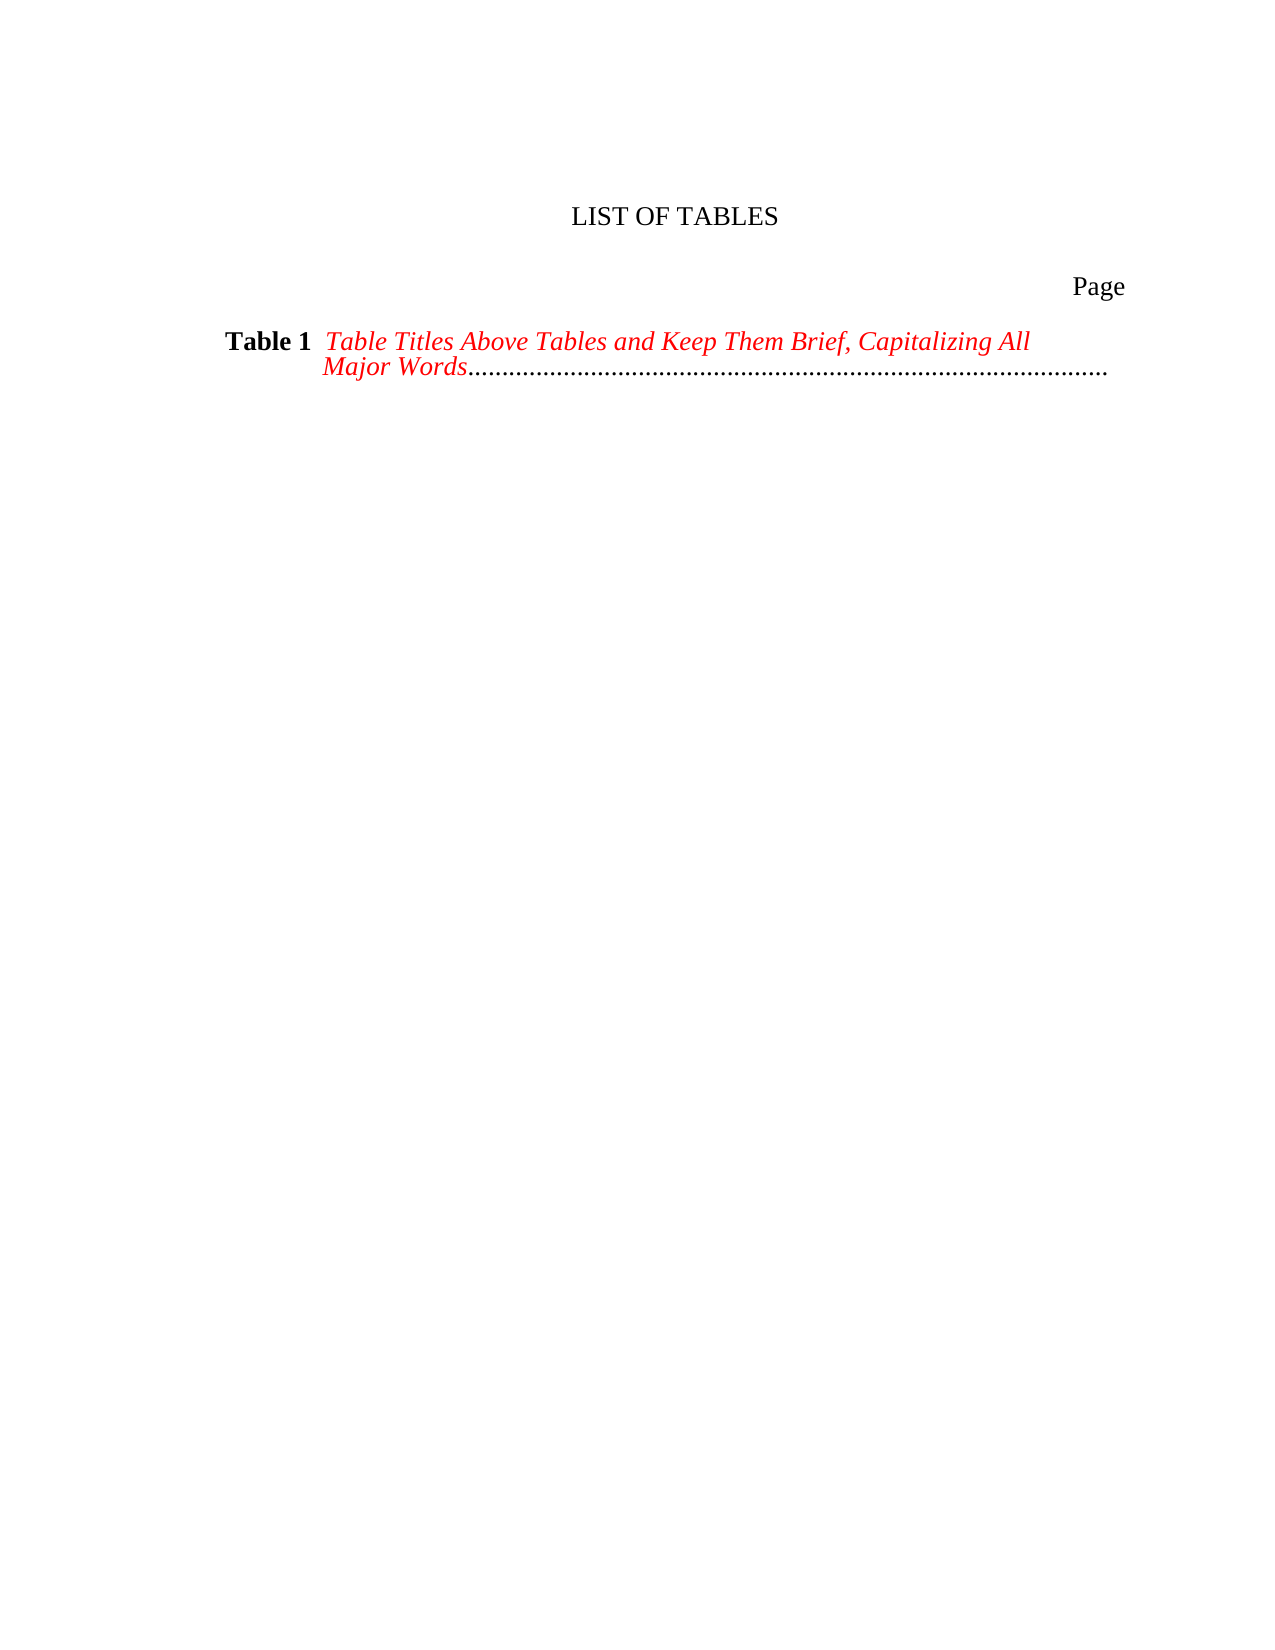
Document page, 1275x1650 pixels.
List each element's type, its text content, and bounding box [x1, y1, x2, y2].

text Page [225, 255, 1125, 305]
title LIST OF TABLES [300, 205, 1050, 230]
text Table 1 Table Titles Above Tables and Keep Them Brief, Capitalizing All Major Words 6 [225, 330, 1080, 380]
